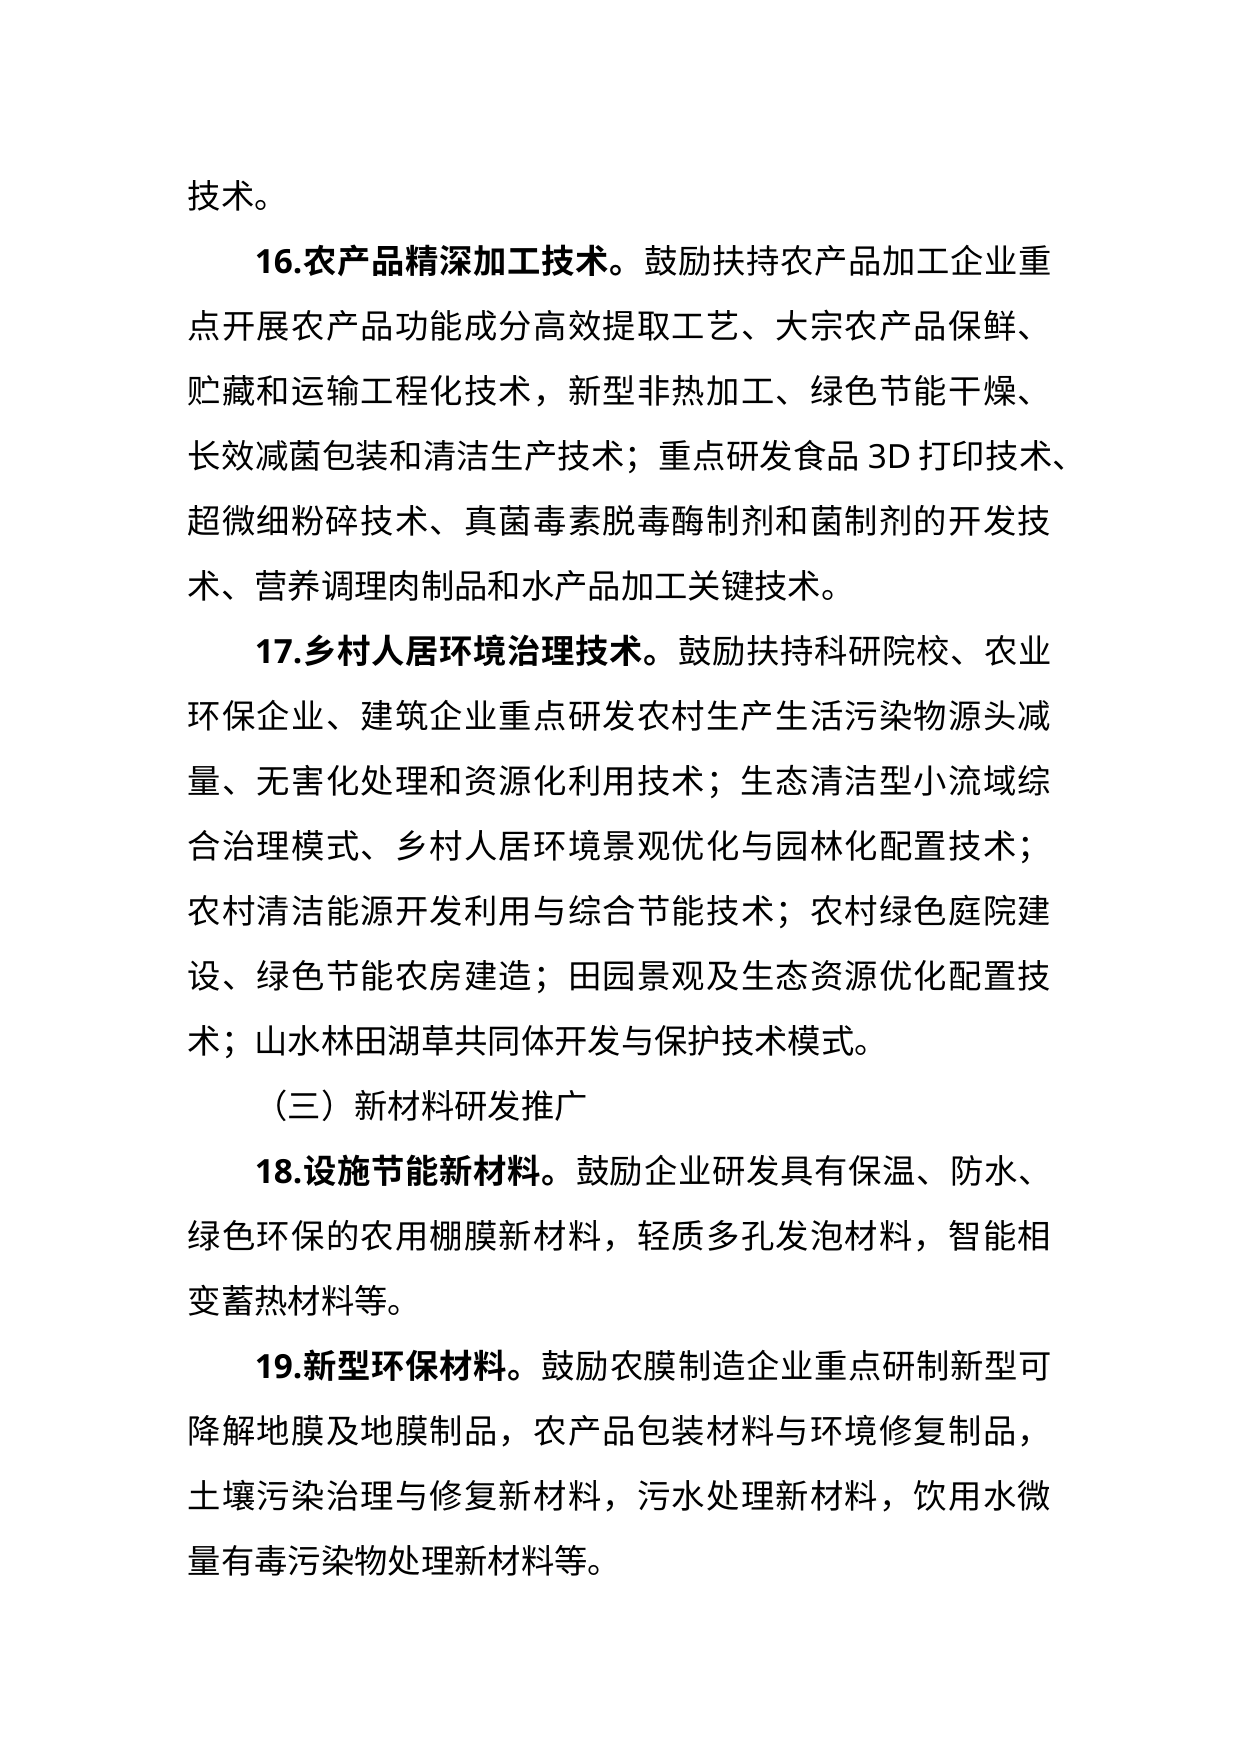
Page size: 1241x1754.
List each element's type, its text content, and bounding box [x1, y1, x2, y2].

text 19.新型环保材料。鼓励农膜制造企业重点研制新型可降解地膜及地膜制品，农产品包装材料与环境修复制品，土壤污染治理与修复新材料，污水处理新材料，饮用水微量有毒污染物处理新材料等。 [187, 1332, 1053, 1592]
text （三）新材料研发推广 [187, 1072, 1053, 1137]
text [187, 162, 1053, 227]
text 17.乡村人居环境治理技术。鼓励扶持科研院校、农业环保企业、建筑企业重点研发农村生产生活污染物源头减量、无害化处理和资源化利用技术；生态清洁型小流域综合治理模式、乡村人居环境景观优化与园林化配置技术；农村清洁能源开发利用与综合节能技术；农村绿色庭院建设、绿色节能农房建造；田园景观及生态资源优化配置技术；山水林田湖草共同体开发与保护技术模式。 [187, 617, 1053, 1072]
text 16.农产品精深加工技术。鼓励扶持农产品加工企业重点开展农产品功能成分高效提取工艺、大宗农产品保鲜、贮藏和运输工程化技术，新型非热加工、绿色节能干燥、长效减菌包装和清洁生产技术；重点研发食品3D打印技术、超微细粉碎技术、真菌毒素脱毒酶制剂和菌制剂的开发技术、营养调理肉制品和水产品加工关键技术。 [187, 227, 1053, 617]
text 18.设施节能新材料。鼓励企业研发具有保温、防水、绿色环保的农用棚膜新材料，轻质多孔发泡材料，智能相变蓄热材料等。 [187, 1137, 1053, 1332]
